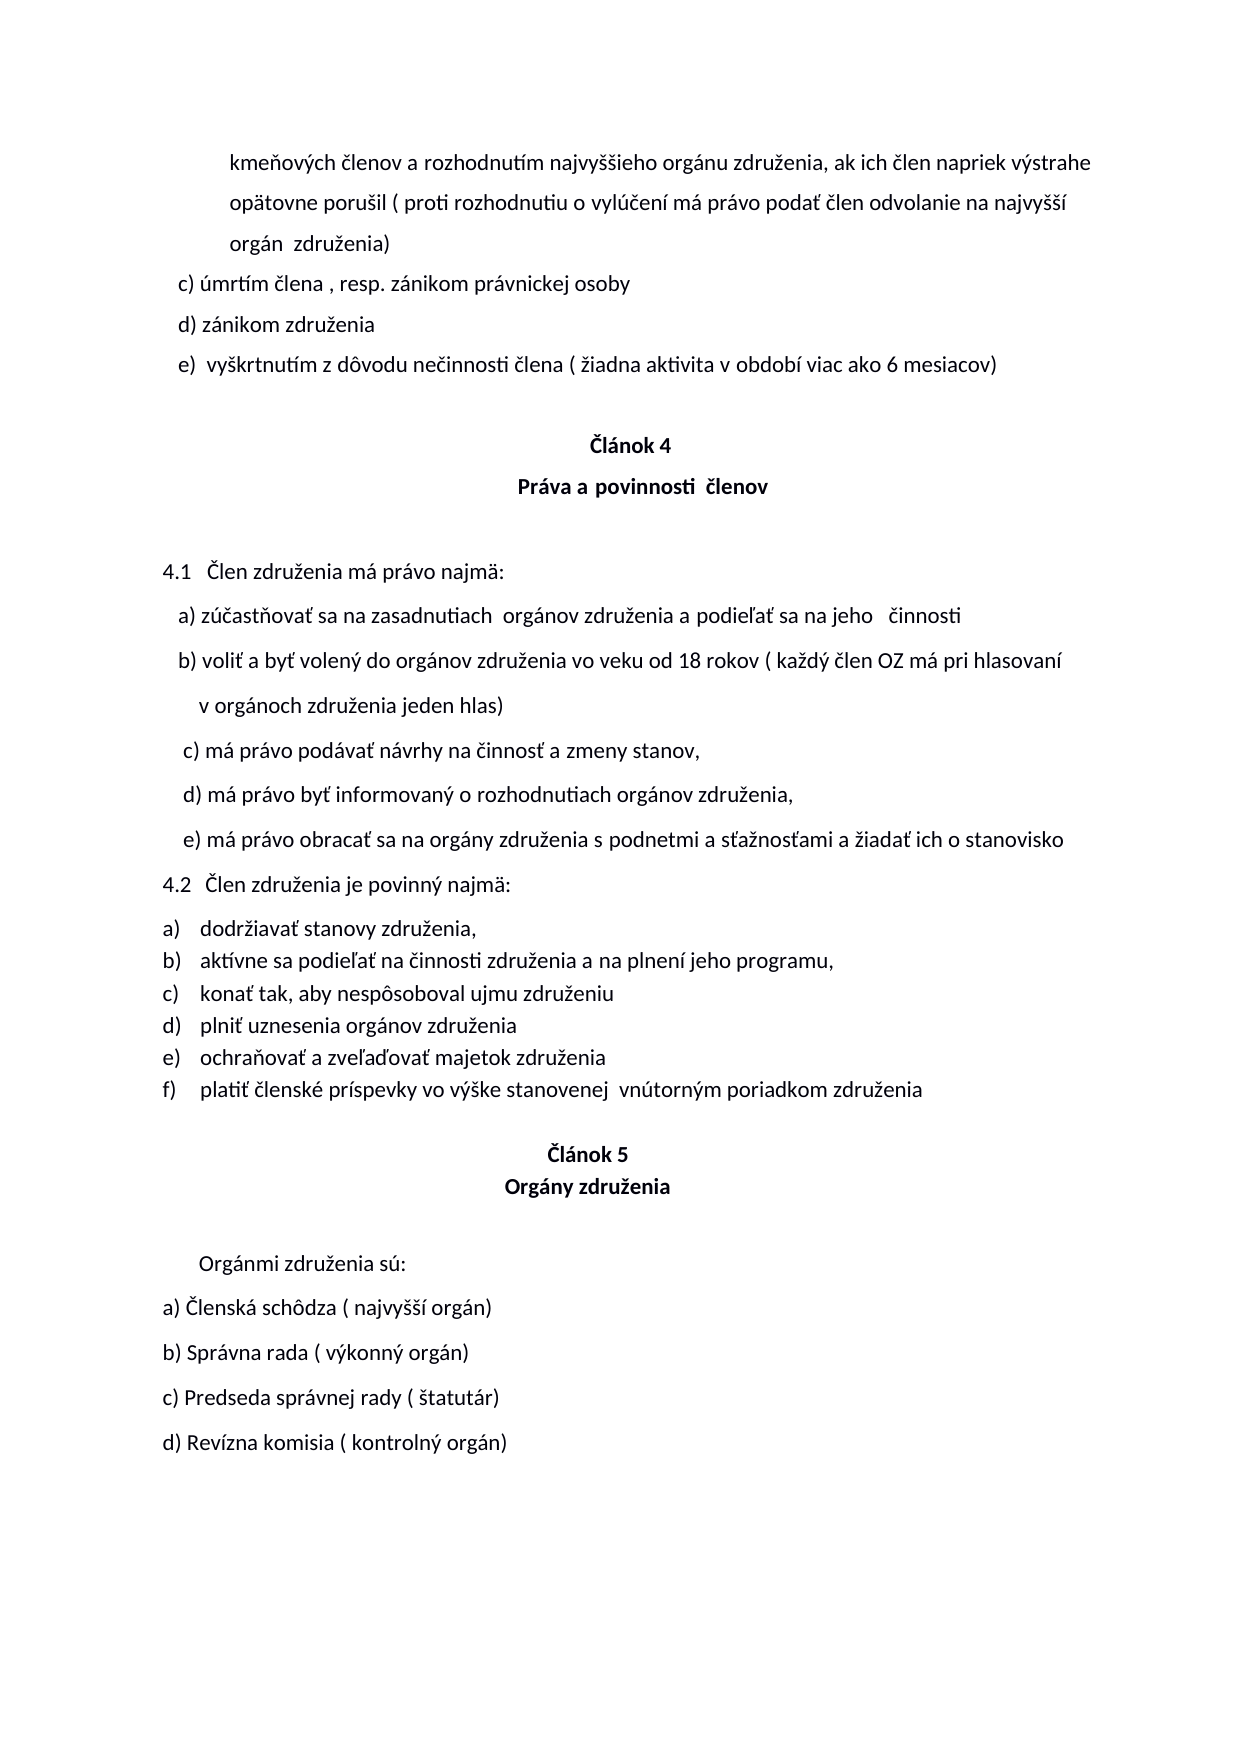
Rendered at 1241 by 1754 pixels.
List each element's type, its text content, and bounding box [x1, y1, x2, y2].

text c) Predseda správnej rady ( štatutár) [162, 1383, 1110, 1411]
list aktívne sa podieľať na činnosti združenia a na plnení jeho programu, [162, 947, 1110, 975]
text opätovne porušil ( proti rozhodnutiu o vylúčení má právo podať člen odvolanie na najvyšší [162, 188, 1122, 216]
list ochraňovať a zveľaďovať majetok združenia [162, 1043, 1110, 1071]
text d) Revízna komisia ( kontrolný orgán) [162, 1428, 1110, 1456]
text e) vyškrtnutím z dôvodu nečinnosti člena ( žiadna aktivita v období viac ako 6 mesiacov) [162, 350, 1110, 378]
list platiť členské príspevky vo výške stanovenej vnútorným poriadkom združenia [162, 1075, 1110, 1103]
text Práva a povinnosti členov [162, 472, 1110, 500]
list dodržiavať stanovy združenia, [162, 914, 1110, 942]
list 4.1 Člen združenia má právo najmä: [162, 557, 1110, 585]
text d) zánikom združenia [162, 310, 1110, 338]
text orgán združenia) [162, 229, 1122, 257]
list Člen združenia je povinný najmä: [162, 870, 1110, 898]
text d) má právo byť informovaný o rozhodnutiach orgánov združenia, [162, 780, 1110, 808]
text b) Správna rada ( výkonný orgán) [162, 1338, 1110, 1366]
text Orgánmi združenia sú: [162, 1249, 1110, 1277]
text e) má právo obracať sa na orgány združenia s podnetmi a sťažnosťami a žiadať ich o stanovisko [162, 825, 1110, 853]
text v orgánoch združenia jeden hlas) [162, 691, 1110, 719]
text c) úmrtím člena , resp. zánikom právnickej osoby [162, 269, 1110, 297]
text b) voliť a byť volený do orgánov združenia vo veku od 18 rokov ( každý člen OZ má pri hlasovaní [162, 646, 1110, 674]
text Článok 4 [162, 431, 1110, 459]
list Orgány združenia [252, 1172, 1110, 1200]
text kmeňových členov a rozhodnutím najvyššieho orgánu združenia, ak ich člen napriek výstrahe [162, 148, 1110, 176]
text c) má právo podávať návrhy na činnosť a zmeny stanov, [162, 736, 1110, 764]
list plniť uznesenia orgánov združenia [162, 1011, 1110, 1039]
text a) Členská schôdza ( najvyšší orgán) [162, 1293, 1110, 1322]
list konať tak, aby nespôsoboval ujmu združeniu [162, 979, 1110, 1007]
list Článok 5 [252, 1140, 1110, 1168]
text a) zúčastňovať sa na zasadnutiach orgánov združenia a podieľať sa na jeho činnosti [162, 602, 1110, 630]
